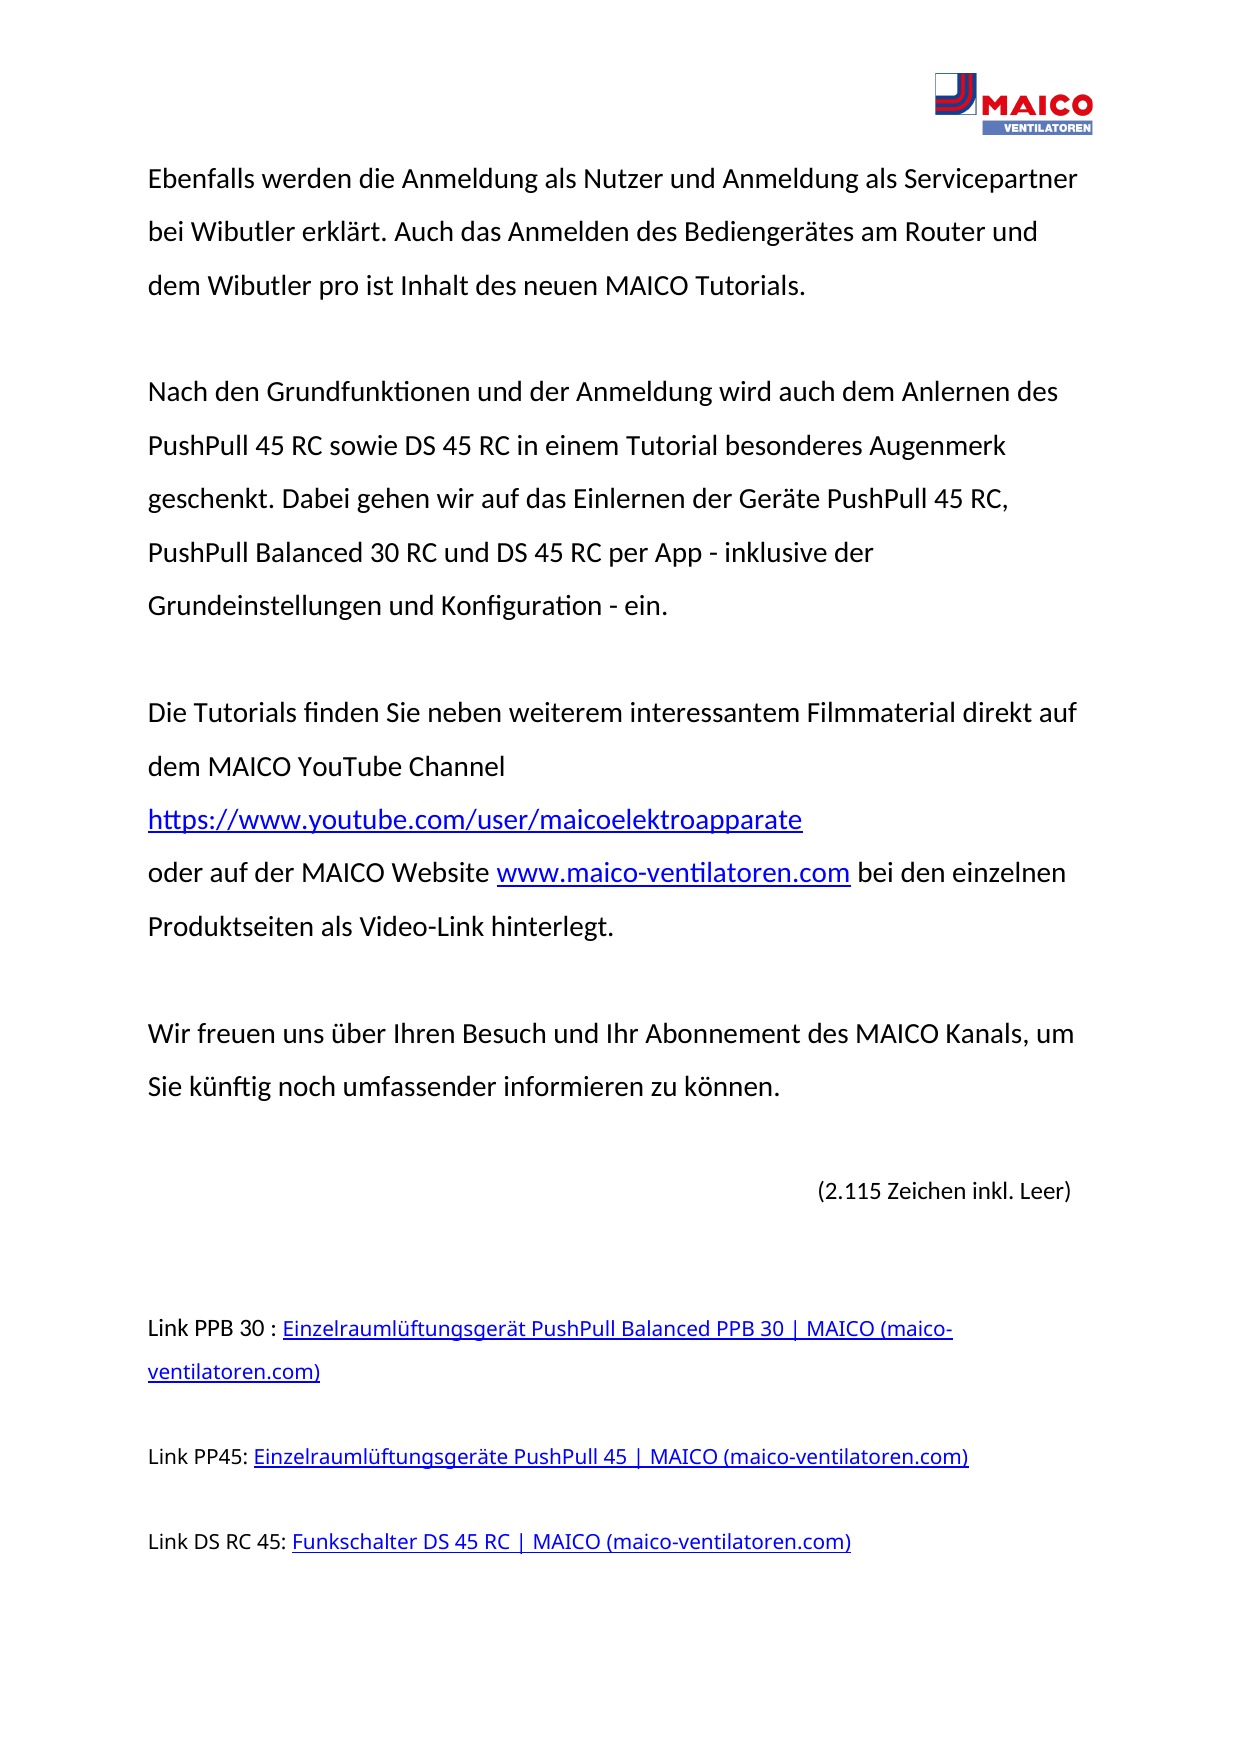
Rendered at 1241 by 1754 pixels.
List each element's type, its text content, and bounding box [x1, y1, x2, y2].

text Nach den Grundfunktionen und der Anmeldung wird auch dem Anlernen des PushPull 45 RC sowie DS 45 RC in einem Tutorial besonderes Augenmerk geschenkt. Dabei gehen wir auf das Einlernen der Geräte PushPull 45 RC, PushPull Balanced 30 RC und DS 45 RC per App - inklusive der Grundeinstellungen und Konfiguration - ein. [148, 373, 1093, 623]
text Wir freuen uns über Ihren Besuch und Ihr Abonnement des MAICO Kanals, um Sie künftig noch umfassender informieren zu können. [148, 1015, 1093, 1104]
text Link PP45: Einzelraumlüftungsgeräte PushPull 45 | MAICO (maico-ventilatoren.com) [148, 1442, 1093, 1471]
text Die Tutorials finden Sie neben weiterem interessantem Filmmaterial direkt auf dem MAICO YouTube Channel https://www.youtube.com/user/maicoelektroapparate [148, 694, 1093, 837]
text oder auf der MAICO Website www.maico-ventilatoren.com bei den einzelnen Produktseiten als Video-Link hinterlegt. [148, 854, 1093, 943]
text Link PPB 30 : Einzelraumlüftungsgerät PushPull Balanced PPB 30 | MAICO (maico-ventilatoren.com) [148, 1312, 1093, 1385]
picture [935, 73, 1093, 135]
text Ebenfalls werden die Anmeldung als Nutzer und Anmeldung als Servicepartner bei Wibutler erklärt. Auch das Anmelden des Bediengerätes am Router und dem Wibutler pro ist Inhalt des neuen MAICO Tutorials. [148, 160, 1093, 302]
text Link DS RC 45: Funkschalter DS 45 RC | MAICO (maico-ventilatoren.com) [148, 1527, 1093, 1556]
text (2.115 Zeichen inkl. Leer) [738, 1175, 1093, 1206]
